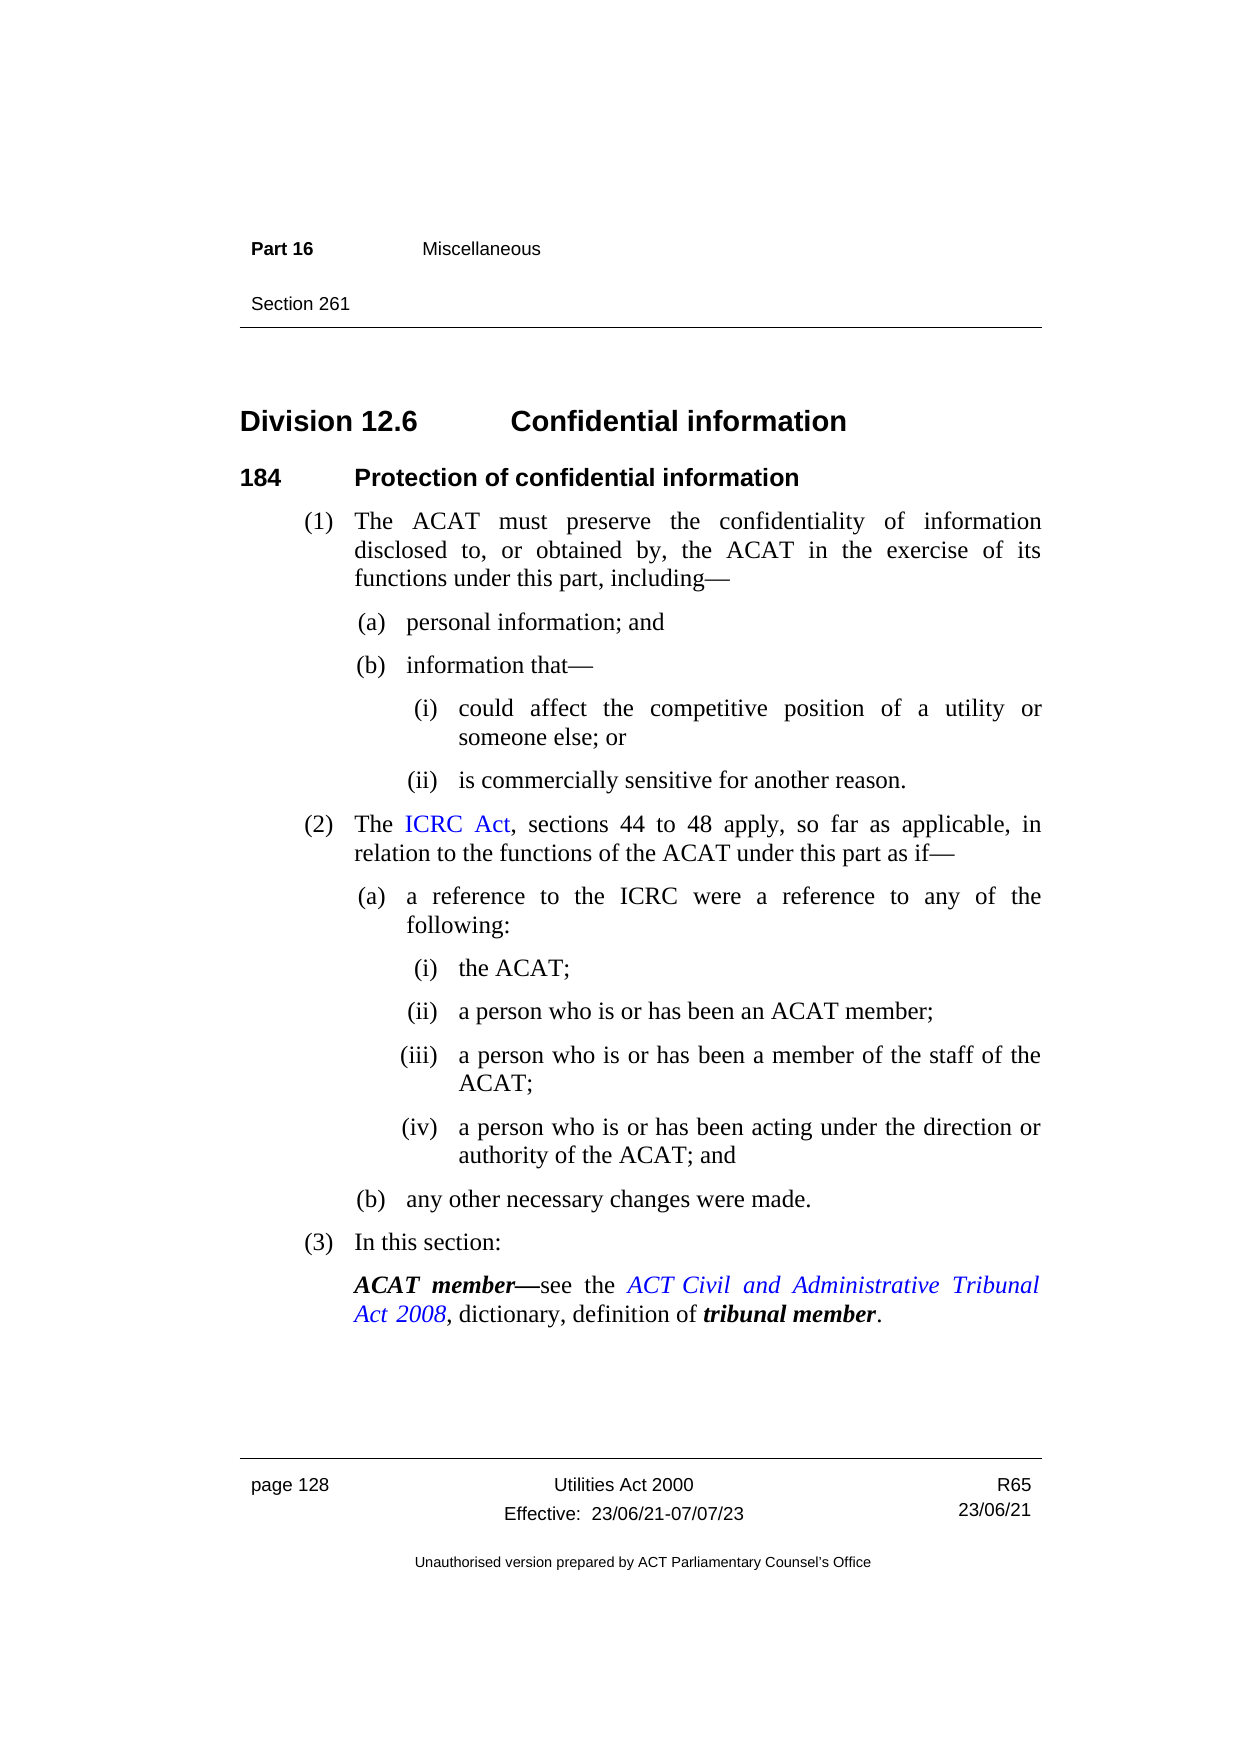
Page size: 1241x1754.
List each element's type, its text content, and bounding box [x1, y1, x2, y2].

text (ii) a person who is or has been an ACAT member; [239, 996, 1042, 1025]
text 184 Protection of confidential information [239, 463, 1042, 491]
text (a) personal information; and [239, 607, 1042, 636]
text (iv) a person who is or has been acting under the direction or authority of the ACAT; and [239, 1112, 1042, 1169]
text (a) a reference to the ICRC were a reference to any of the following: [239, 881, 1042, 938]
text (b) information that— [239, 650, 1042, 679]
text (ii) is commercially sensitive for another reason. [239, 766, 1042, 794]
text ACAT member—see the ACT Civil and Administrative Tribunal Act 2008, dictionary, definition of tribunal member. [354, 1271, 1042, 1328]
text (b) any other necessary changes were made. [239, 1184, 1042, 1213]
text (i) could affect the competitive position of a utility or someone else; or [239, 693, 1042, 751]
text (3) In this section: [239, 1227, 1042, 1256]
text (iii) a person who is or has been a member of the staff of the ACAT; [239, 1040, 1042, 1097]
text (2) The ICRC Act, sections 44 to 48 apply, so far as applicable, in relation to the functions of the ACAT under this part as if— [239, 809, 1042, 866]
text (i) the ACAT; [239, 953, 1042, 982]
text (1) The ACAT must preserve the confidentiality of information disclosed to, or obtained by, the ACAT in the exercise of its functions under this part, including— [239, 506, 1042, 592]
text Division 12.6 Confidential information [239, 404, 1042, 438]
